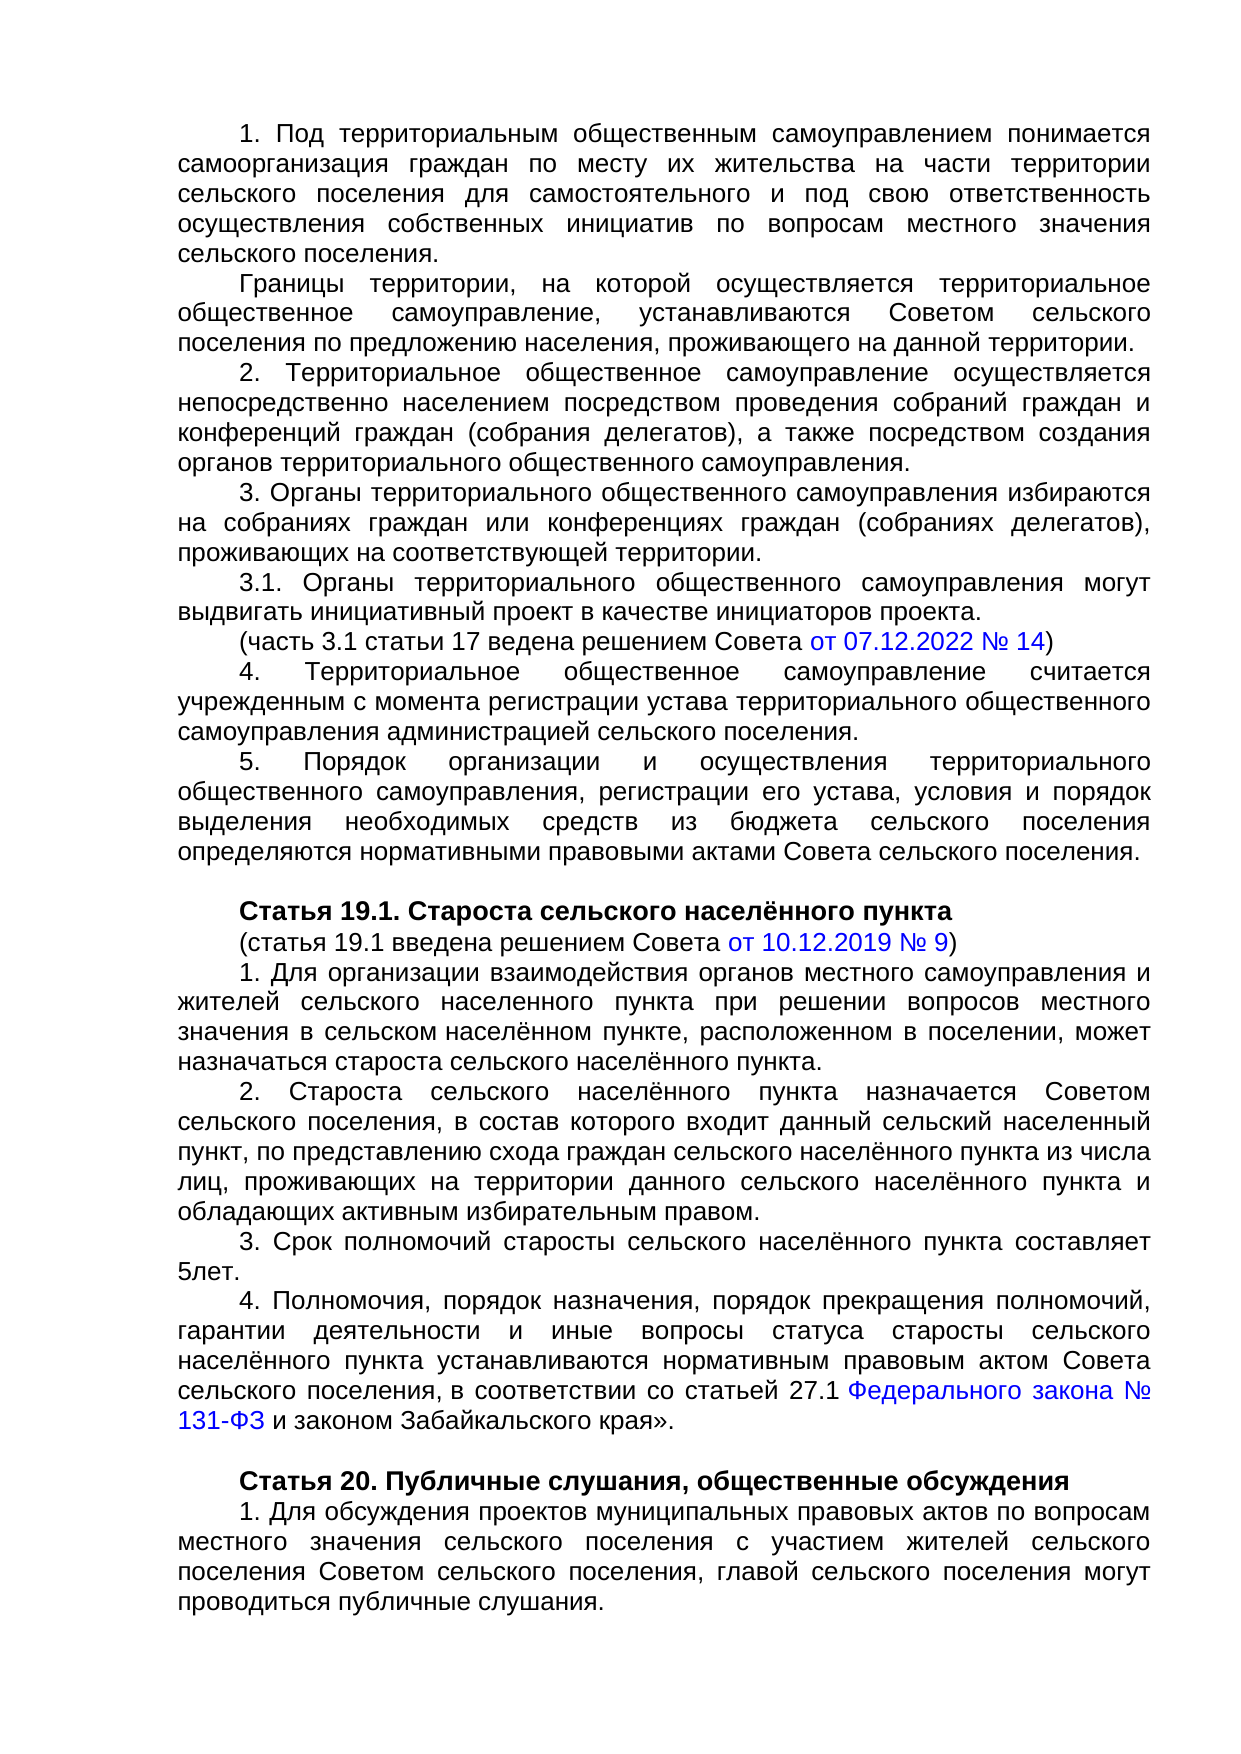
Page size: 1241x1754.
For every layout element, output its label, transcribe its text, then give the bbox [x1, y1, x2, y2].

text (часть 3.1 статьи 17 ведена решением Совета от 07.12.2022 № 14) [177, 626, 1152, 656]
text 1. Под территориальным общественным самоуправлением понимается самоорганизация граждан по месту их жительства на части территории сельского поселения для самостоятельного и под свою ответственность осуществления собственных инициатив по вопросам местного значения сельского поселения. [177, 118, 1152, 268]
text 3. Органы территориального общественного самоуправления избираются на собраниях граждан или конференциях граждан (собраниях делегатов), проживающих на соответствующей территории. [177, 477, 1152, 567]
text 2. Территориальное общественное самоуправление осуществляется непосредственно населением посредством проведения собраний граждан и конференций граждан (собрания делегатов), а также посредством создания органов территориального общественного самоуправления. [177, 357, 1152, 477]
text Статья 20. Публичные слушания, общественные обсуждения [177, 1465, 1152, 1496]
text (статья 19.1 введена решением Совета от 10.12.2019 № 9) [177, 927, 1152, 957]
text 1. Для обсуждения проектов муниципальных правовых актов по вопросам местного значения сельского поселения с участием жителей сельского поселения Советом сельского поселения, главой сельского поселения могут проводиться публичные слушания. [177, 1496, 1152, 1616]
text Границы территории, на которой осуществляется территориальное общественное самоуправление, устанавливаются Советом сельского поселения по предложению населения, проживающего на данной территории. [177, 268, 1152, 357]
text 1. Для организации взаимодействия органов местного самоуправления и жителей сельского населенного пункта при решении вопросов местного значения в сельском населённом пункте, расположенном в поселении, может назначаться староста сельского населённого пункта. [177, 957, 1152, 1076]
text 2. Староста сельского населённого пункта назначается Советом сельского поселения, в состав которого входит данный сельский населенный пункт, по представлению схода граждан сельского населённого пункта из числа лиц, проживающих на территории данного сельского населённого пункта и обладающих активным избирательным правом. [177, 1076, 1152, 1226]
text 4. Полномочия, порядок назначения, порядок прекращения полномочий, гарантии деятельности и иные вопросы статуса старосты сельского населённого пункта устанавливаются нормативным правовым актом Совета сельского поселения, в соответствии со статьей 27.1 Федерального закона № 131-ФЗ и законом Забайкальского края». [177, 1285, 1152, 1435]
text 3. Срок полномочий старосты сельского населённого пункта составляет 5лет. [177, 1226, 1152, 1285]
text 4. Территориальное общественное самоуправление считается учрежденным с момента регистрации устава территориального общественного самоуправления администрацией сельского поселения. [177, 656, 1152, 746]
text Статья 19.1. Староста сельского населённого пункта [177, 895, 1152, 927]
text 5. Порядок организации и осуществления территориального общественного самоуправления, регистрации его устава, условия и порядок выделения необходимых средств из бюджета сельского поселения определяются нормативными правовыми актами Совета сельского поселения. [177, 746, 1152, 866]
text 3.1. Органы территориального общественного самоуправления могут выдвигать инициативный проект в качестве инициаторов проекта. [177, 567, 1152, 626]
